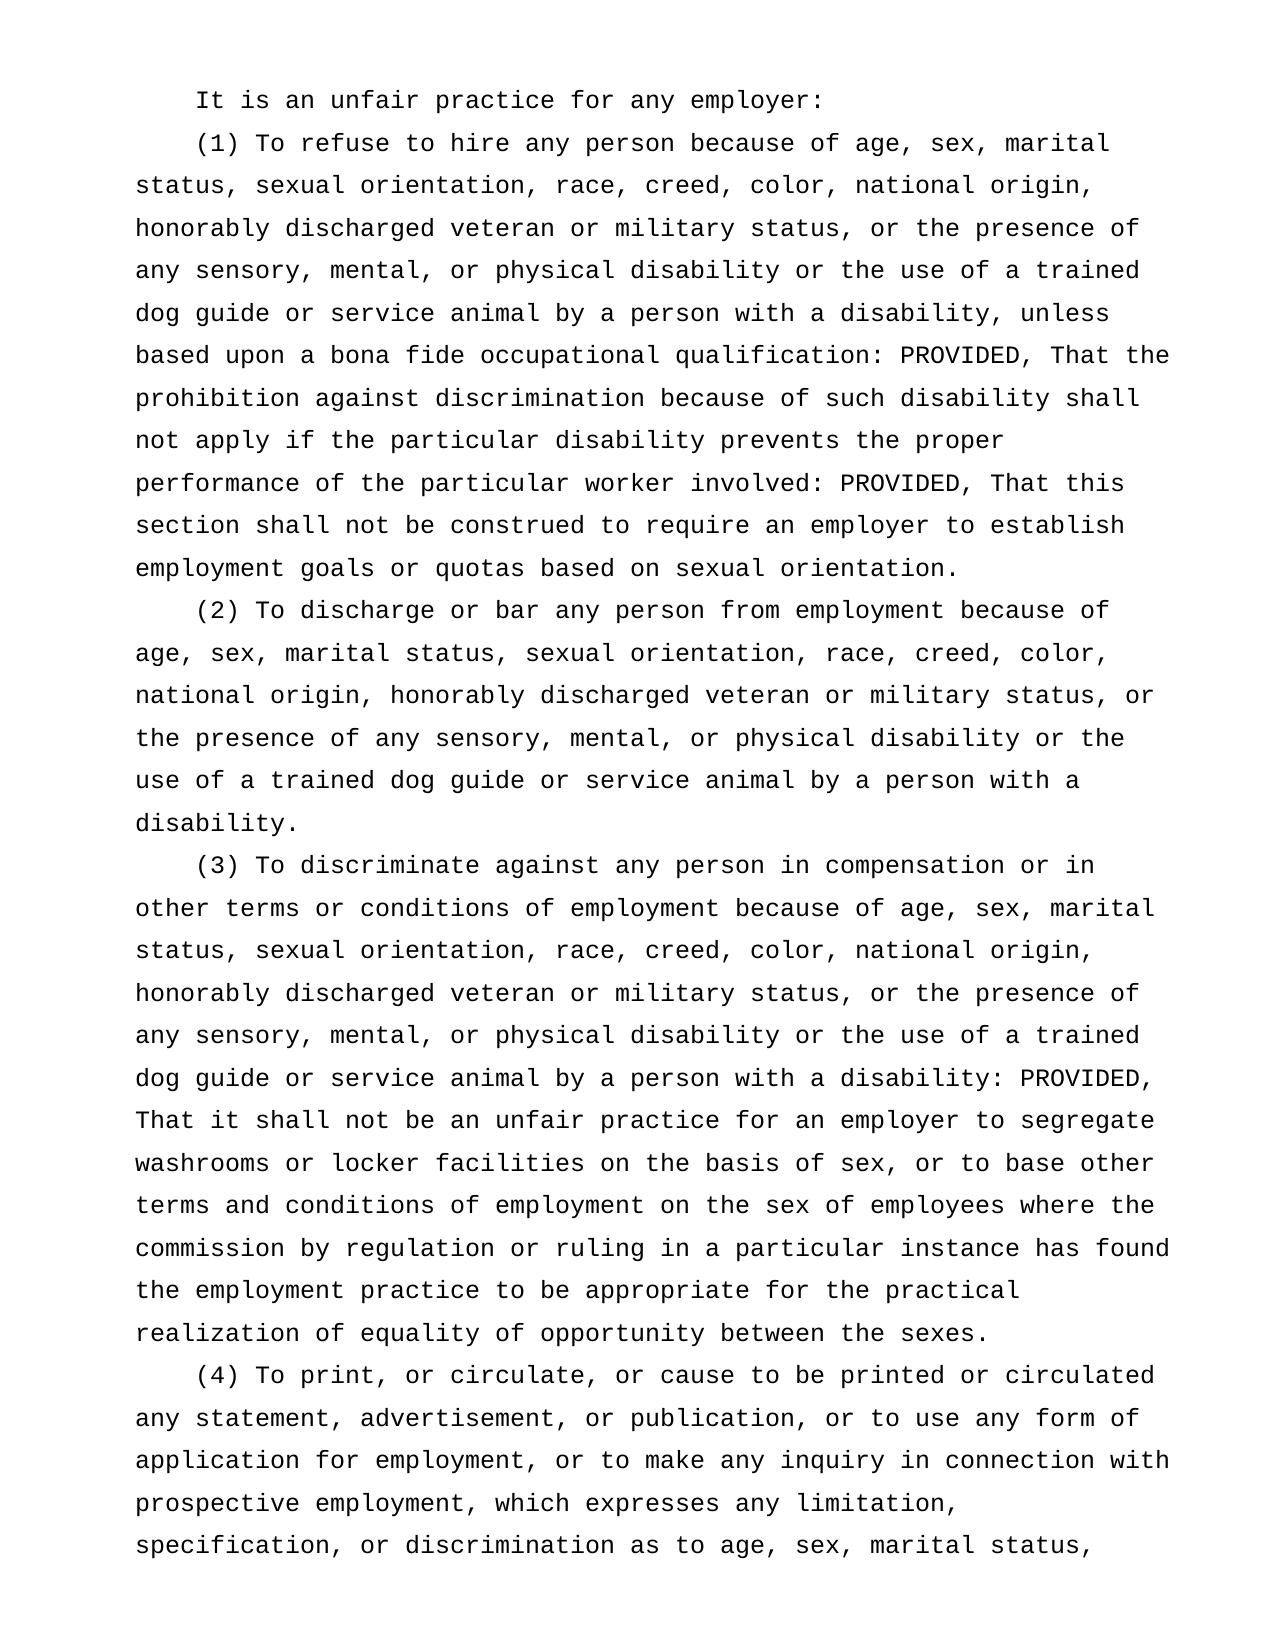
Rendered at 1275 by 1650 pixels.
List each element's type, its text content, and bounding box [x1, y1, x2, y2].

text (3) To discriminate against any person in compensation or in other terms or conditions of employment because of age, sex, marital status, sexual orientation, race, creed, color, national origin, honorably discharged veteran or military status, or the presence of any sensory, mental, or physical disability or the use of a trained dog guide or service animal by a person with a disability: PROVIDED, That it shall not be an unfair practice for an employer to segregate washrooms or locker facilities on the basis of sex, or to base other terms and conditions of employment on the sex of employees where the commission by regulation or ruling in a particular instance has found the employment practice to be appropriate for the practical realization of equality of opportunity between the sexes. [135, 840, 1170, 1350]
text It is an unfair practice for any employer: [135, 75, 1170, 117]
text (1) To refuse to hire any person because of age, sex, marital status, sexual orientation, race, creed, color, national origin, honorably discharged veteran or military status, or the presence of any sensory, mental, or physical disability or the use of a trained dog guide or service animal by a person with a disability, unless based upon a bona fide occupational qualification: PROVIDED, That the prohibition against discrimination because of such disability shall not apply if the particular disability prevents the proper performance of the particular worker involved: PROVIDED, That this section shall not be construed to require an employer to establish employment goals or quotas based on sexual orientation. [135, 117, 1170, 585]
text (2) To discharge or bar any person from employment because of age, sex, marital status, sexual orientation, race, creed, color, national origin, honorably discharged veteran or military status, or the presence of any sensory, mental, or physical disability or the use of a trained dog guide or service animal by a person with a disability. [135, 585, 1170, 840]
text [135, 1350, 1170, 1562]
